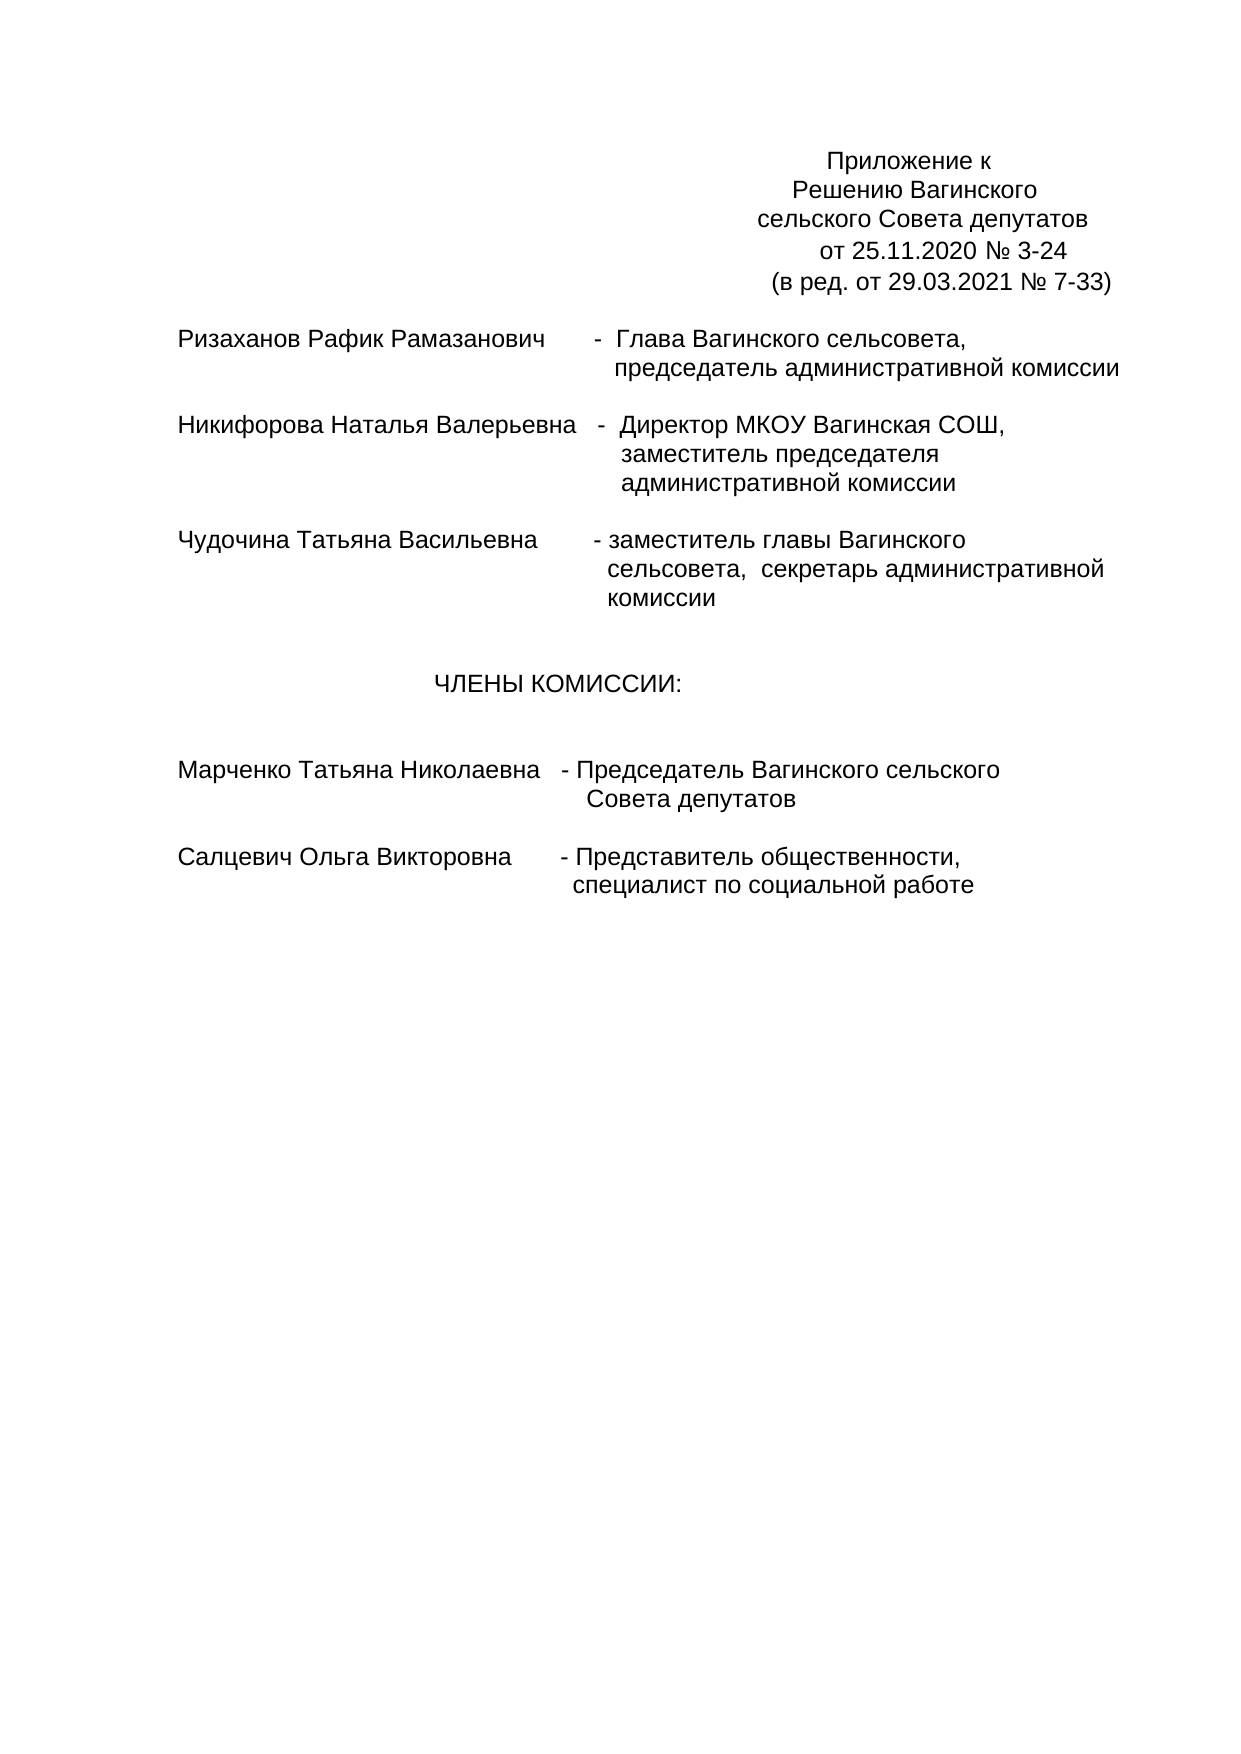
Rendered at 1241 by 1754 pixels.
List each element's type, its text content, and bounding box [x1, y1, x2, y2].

text ЧЛЕНЫ КОМИССИИ: [177, 669, 1152, 698]
text Марченко Татьяна Николаевна - Председатель Вагинского сельского [177, 755, 1152, 784]
text от 25.11.2020 № 3-24 [177, 232, 1152, 266]
text административной комиссии [177, 468, 1152, 496]
text Ризаханов Рафик Рамазанович - Глава Вагинского сельсовета, [177, 324, 1152, 353]
text Чудочина Татьяна Васильевна - заместитель главы Вагинского [177, 525, 1152, 554]
text сельсовета, секретарь административной [177, 554, 1152, 583]
text сельского Совета депутатов [177, 204, 1152, 232]
text заместитель председателя [177, 439, 1152, 468]
text (в ред. от 29.03.2021 № 7-33) [177, 266, 1152, 295]
text комиссии [177, 583, 1152, 611]
text Никифорова Наталья Валерьевна - Директор МКОУ Вагинская СОШ, [177, 410, 1152, 439]
text Совета депутатов [177, 784, 1152, 813]
text Салцевич Ольга Викторовна - Представитель общественности, [177, 841, 1152, 870]
text Решению Вагинского [177, 175, 1152, 204]
text Приложение к [177, 146, 1152, 175]
text председатель административной комиссии [177, 353, 1152, 381]
text специалист по социальной работе [177, 870, 1152, 899]
